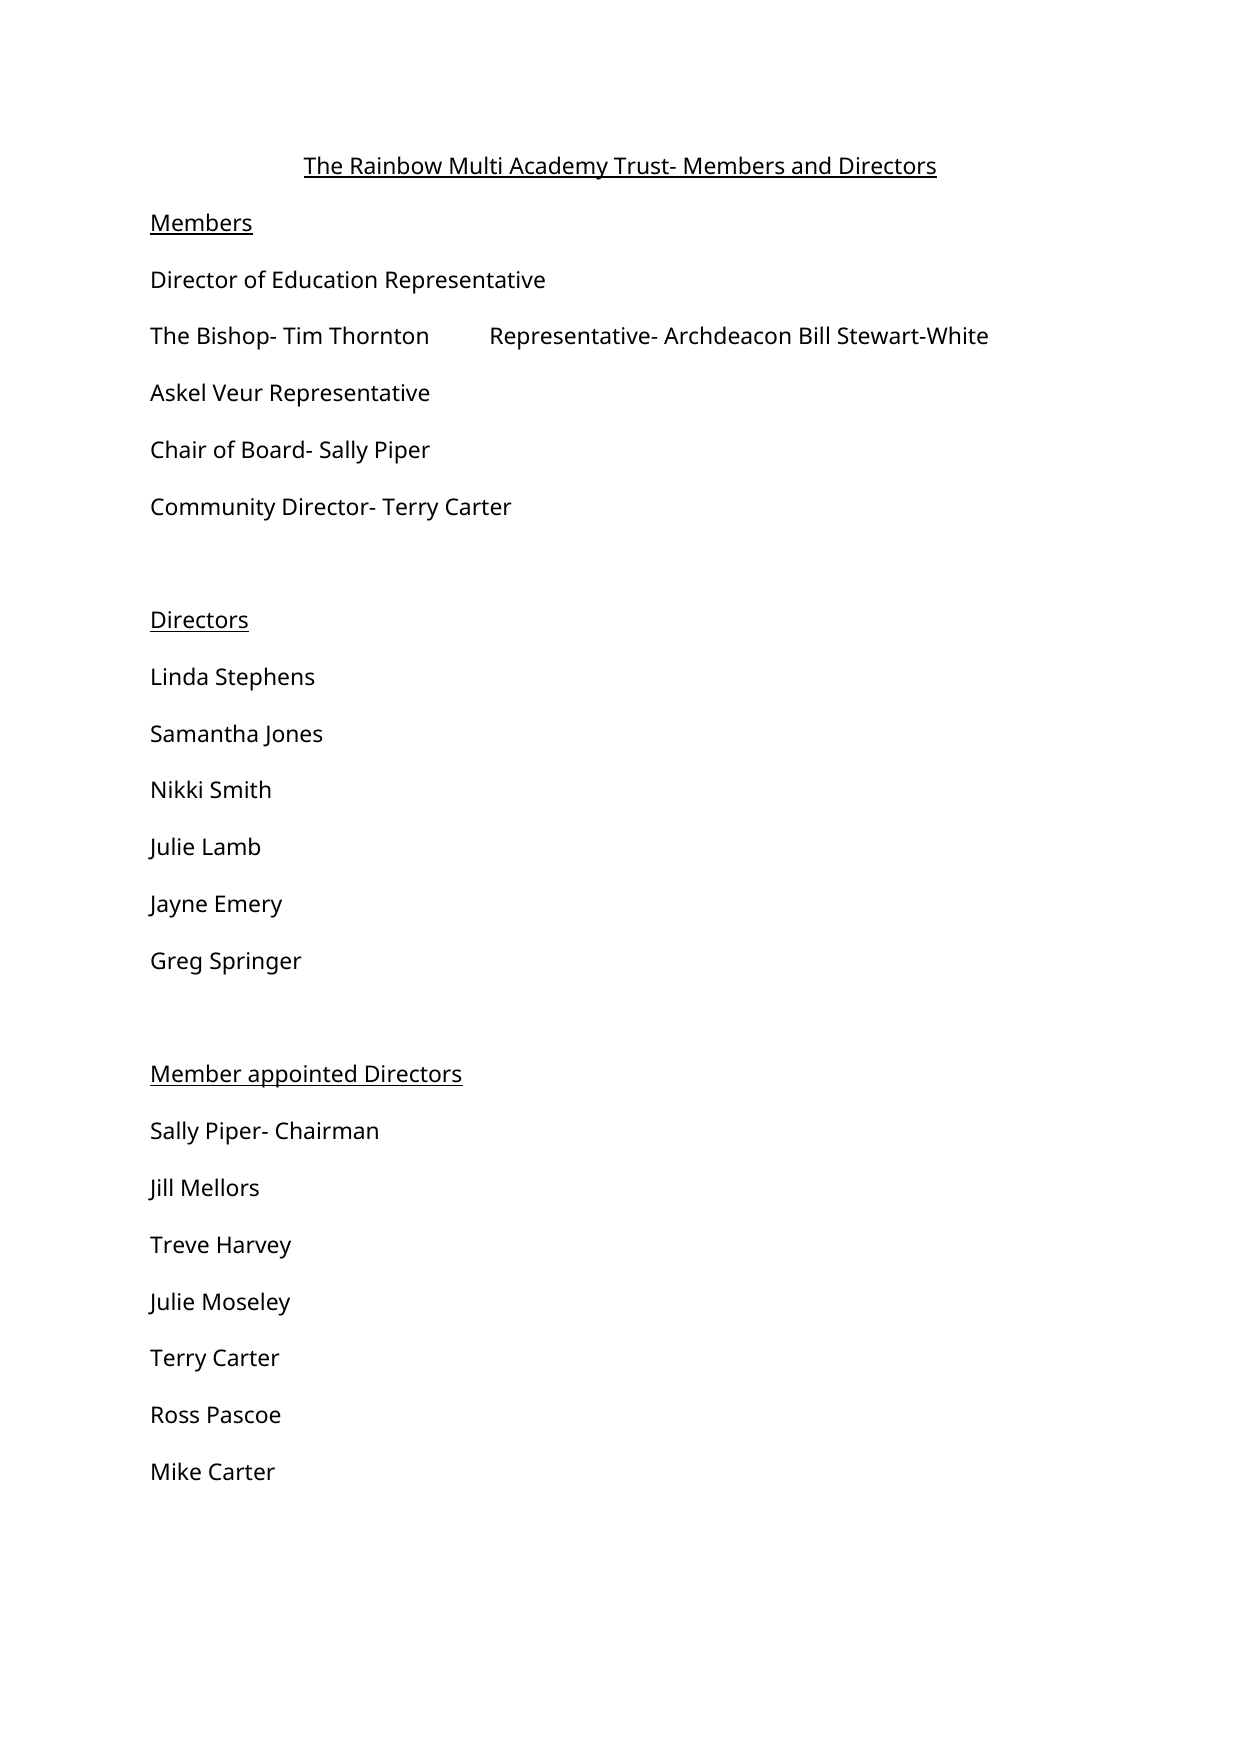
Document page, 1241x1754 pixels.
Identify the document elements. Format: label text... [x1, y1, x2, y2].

text Members [150, 207, 1090, 238]
text Jayne Emery [150, 888, 1090, 919]
text Ross Pascoe [150, 1399, 1090, 1430]
text Askel Veur Representative [150, 377, 1090, 408]
text Greg Springer [150, 945, 1090, 976]
text Community Director- Terry Carter [150, 491, 1090, 522]
text Member appointed Directors [150, 1058, 1090, 1089]
text Mike Carter [150, 1456, 1090, 1487]
text Julie Lamb [150, 831, 1090, 862]
text Samantha Jones [150, 718, 1090, 749]
text Treve Harvey [150, 1229, 1090, 1260]
text Linda Stephens [150, 661, 1090, 692]
text Jill Mellors [150, 1172, 1090, 1203]
text The Rainbow Multi Academy Trust- Members and Directors [150, 150, 1090, 181]
text The Bishop- Tim Thornton Representative- Archdeacon Bill Stewart-White [150, 320, 1090, 352]
text Terry Carter [150, 1342, 1090, 1373]
text Director of Education Representative [150, 263, 1090, 295]
text Sally Piper- Chairman [150, 1115, 1090, 1146]
text Directors [150, 604, 1090, 635]
text Nikki Smith [150, 774, 1090, 806]
text Julie Moseley [150, 1285, 1090, 1317]
text Chair of Board- Sally Piper [150, 434, 1090, 465]
